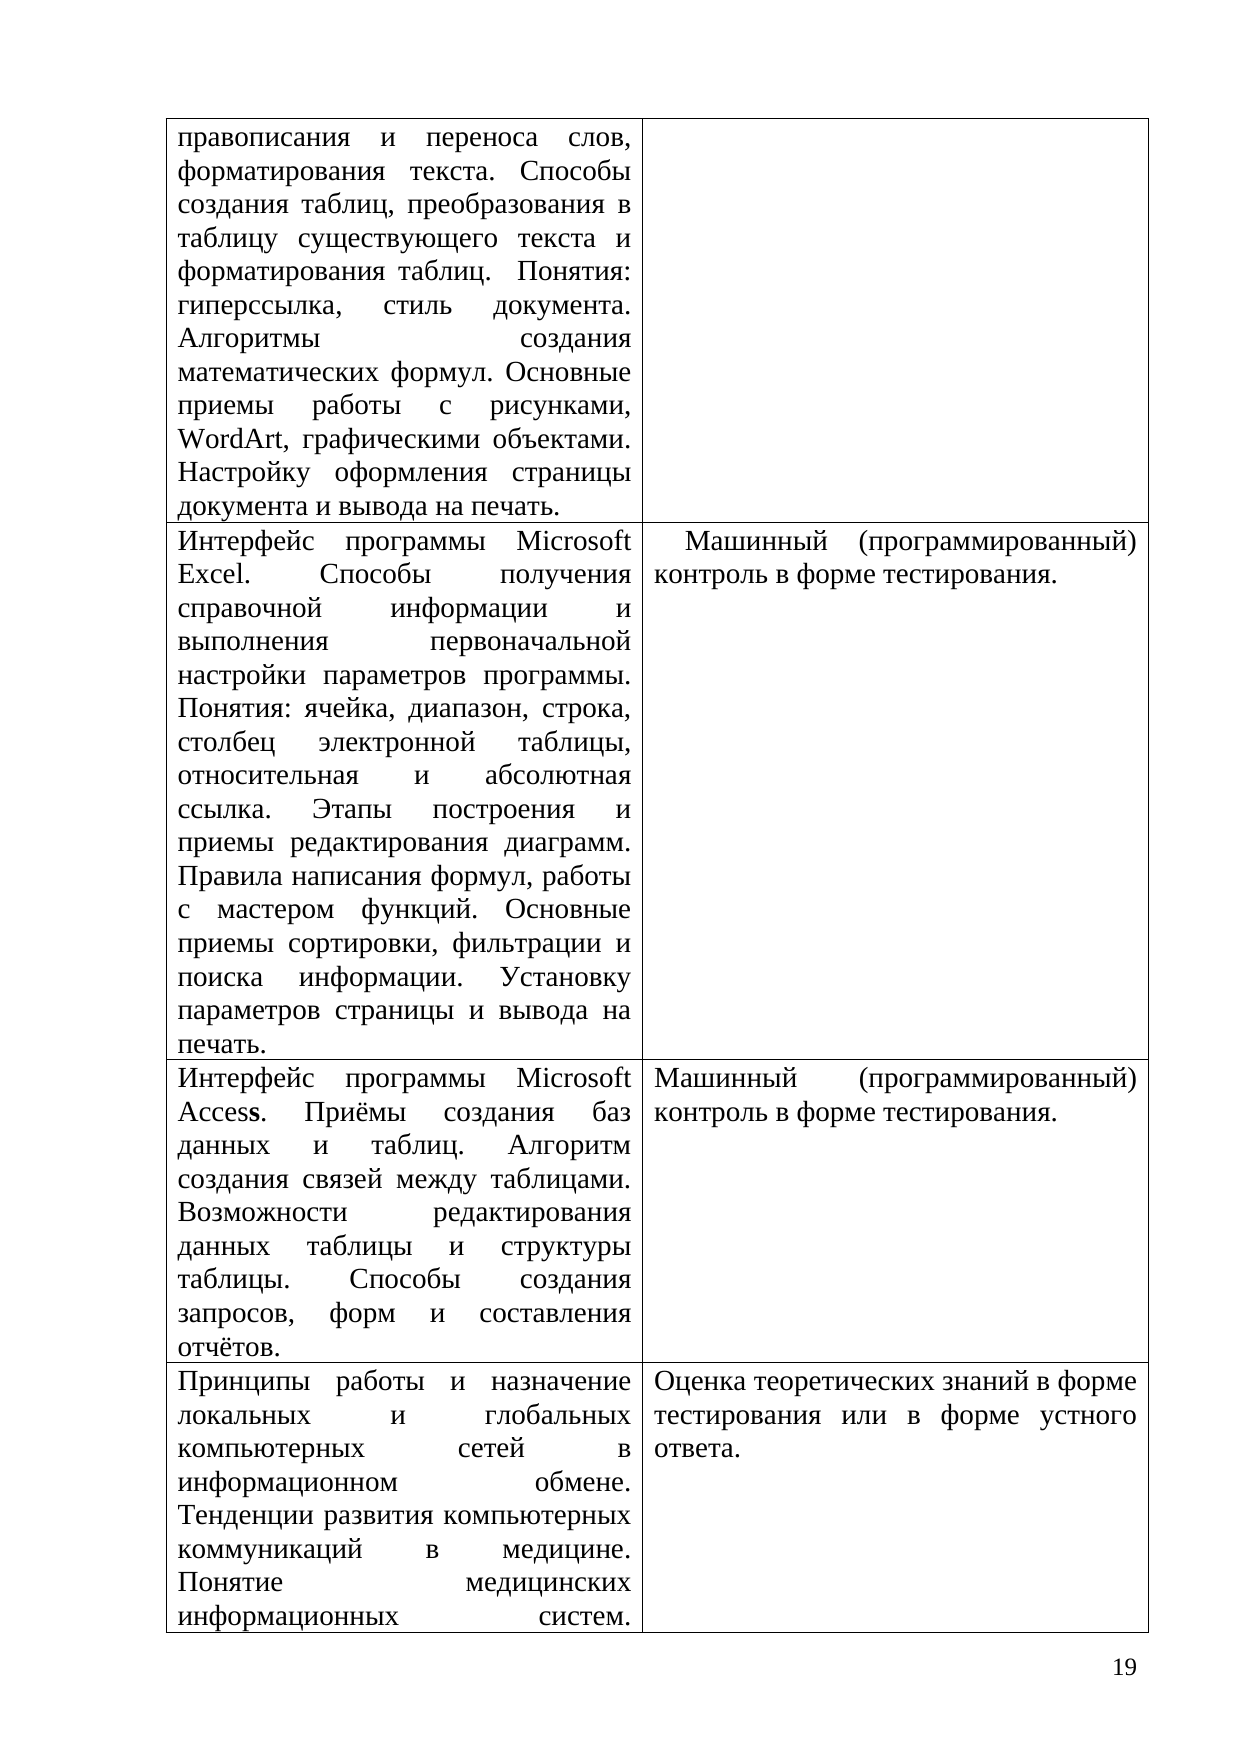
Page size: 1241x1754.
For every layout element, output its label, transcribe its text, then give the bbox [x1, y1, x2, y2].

table_cell Машинный (программированный) контроль в форме тестирования. [643, 1060, 1148, 1362]
table_cell Интерфейс программы Microsoft Access. Приёмы создания баз данных и таблиц. Алгоритм создания связей между таблицами. Возможности редактирования данных таблицы и структуры таблицы. Способы создания запросов, форм и составления отчётов. [167, 1060, 642, 1362]
table_cell Интерфейс программы Microsoft Excel. Способы получения справочной информации и выполнения первоначальной настройки параметров программы. Понятия: ячейка, диапазон, строка, столбец электронной таблицы, относительная и абсолютная ссылка. Этапы построения и приемы редактирования диаграмм. Правила написания формул, работы с мастером функций. Основные приемы сортировки, фильтрации и поиска информации. Установку параметров страницы и вывода на печать. [167, 523, 642, 1059]
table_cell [643, 119, 1148, 522]
table_cell Машинный (программированный) контроль в форме тестирования. [643, 523, 1148, 1059]
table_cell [643, 1363, 1148, 1632]
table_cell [167, 1363, 642, 1632]
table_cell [167, 119, 642, 522]
